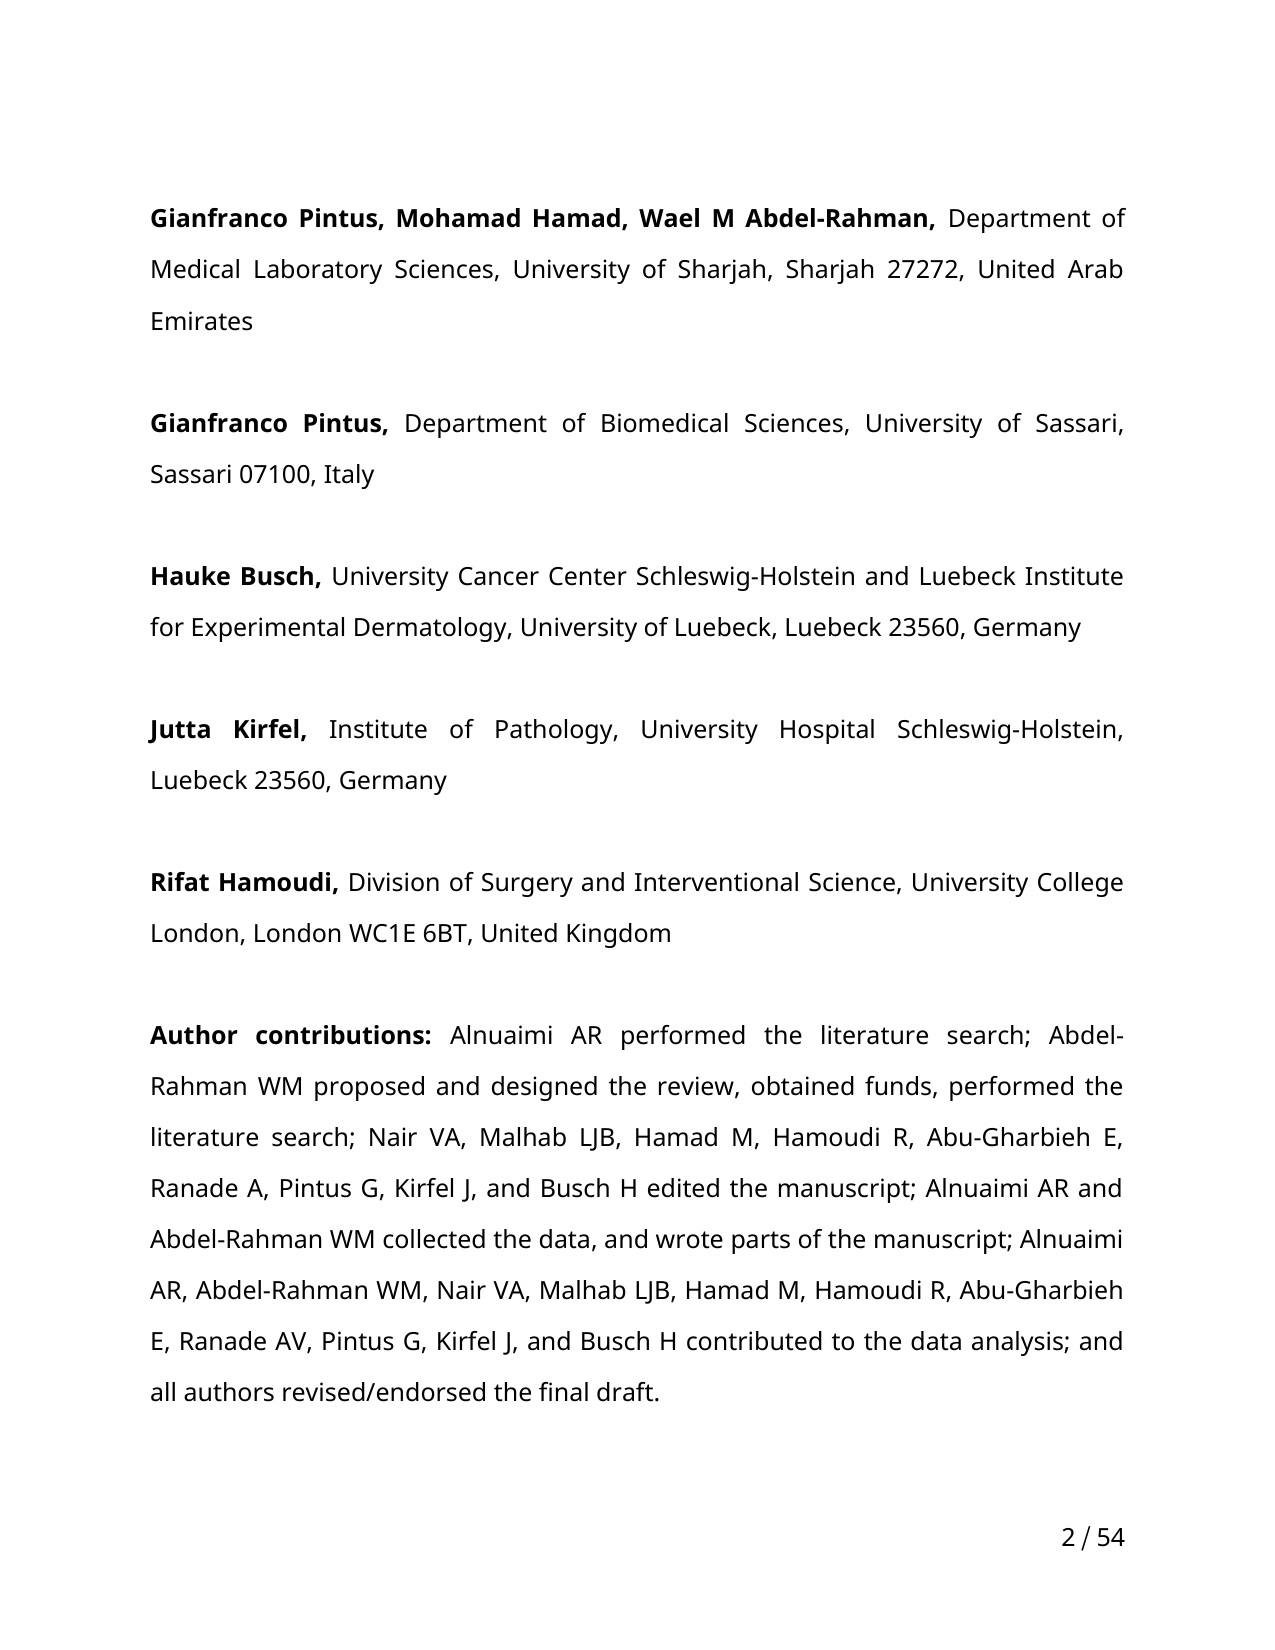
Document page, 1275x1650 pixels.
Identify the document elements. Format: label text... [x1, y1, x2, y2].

text Gianfranco Pintus, Department of Biomedical Sciences, University of Sassari, Sassari 07100, Italy [150, 405, 1125, 490]
text Hauke Busch, University Cancer Center Schleswig-Holstein and Luebeck Institute for Experimental Dermatology, University of Luebeck, Luebeck 23560, Germany [150, 558, 1125, 643]
text Jutta Kirfel, Institute of Pathology, University Hospital Schleswig-Holstein, Luebeck 23560, Germany [150, 711, 1125, 797]
text Rifat Hamoudi, Division of Surgery and Interventional Science, University College London, London WC1E 6BT, United Kingdom [150, 864, 1125, 950]
text Gianfranco Pintus, Mohamad Hamad, Wael M Abdel-Rahman, Department of Medical Laboratory Sciences, University of Sharjah, Sharjah 27272, United Arab Emirates [150, 201, 1125, 337]
text Author contributions: Alnuaimi AR performed the literature search; Abdel-Rahman WM proposed and designed the review, obtained funds, performed the literature search; Nair VA, Malhab LJB, Hamad M, Hamoudi R, Abu-Gharbieh E, Ranade A, Pintus G, Kirfel J, and Busch H edited the manuscript; Alnuaimi AR and Abdel-Rahman WM collected the data, and wrote parts of the manuscript; Alnuaimi AR, Abdel-Rahman WM, Nair VA, Malhab LJB, Hamad M, Hamoudi R, Abu-Gharbieh E, Ranade AV, Pintus G, Kirfel J, and Busch H contributed to the data analysis; and all authors revised/endorsed the final draft. [150, 1018, 1125, 1409]
